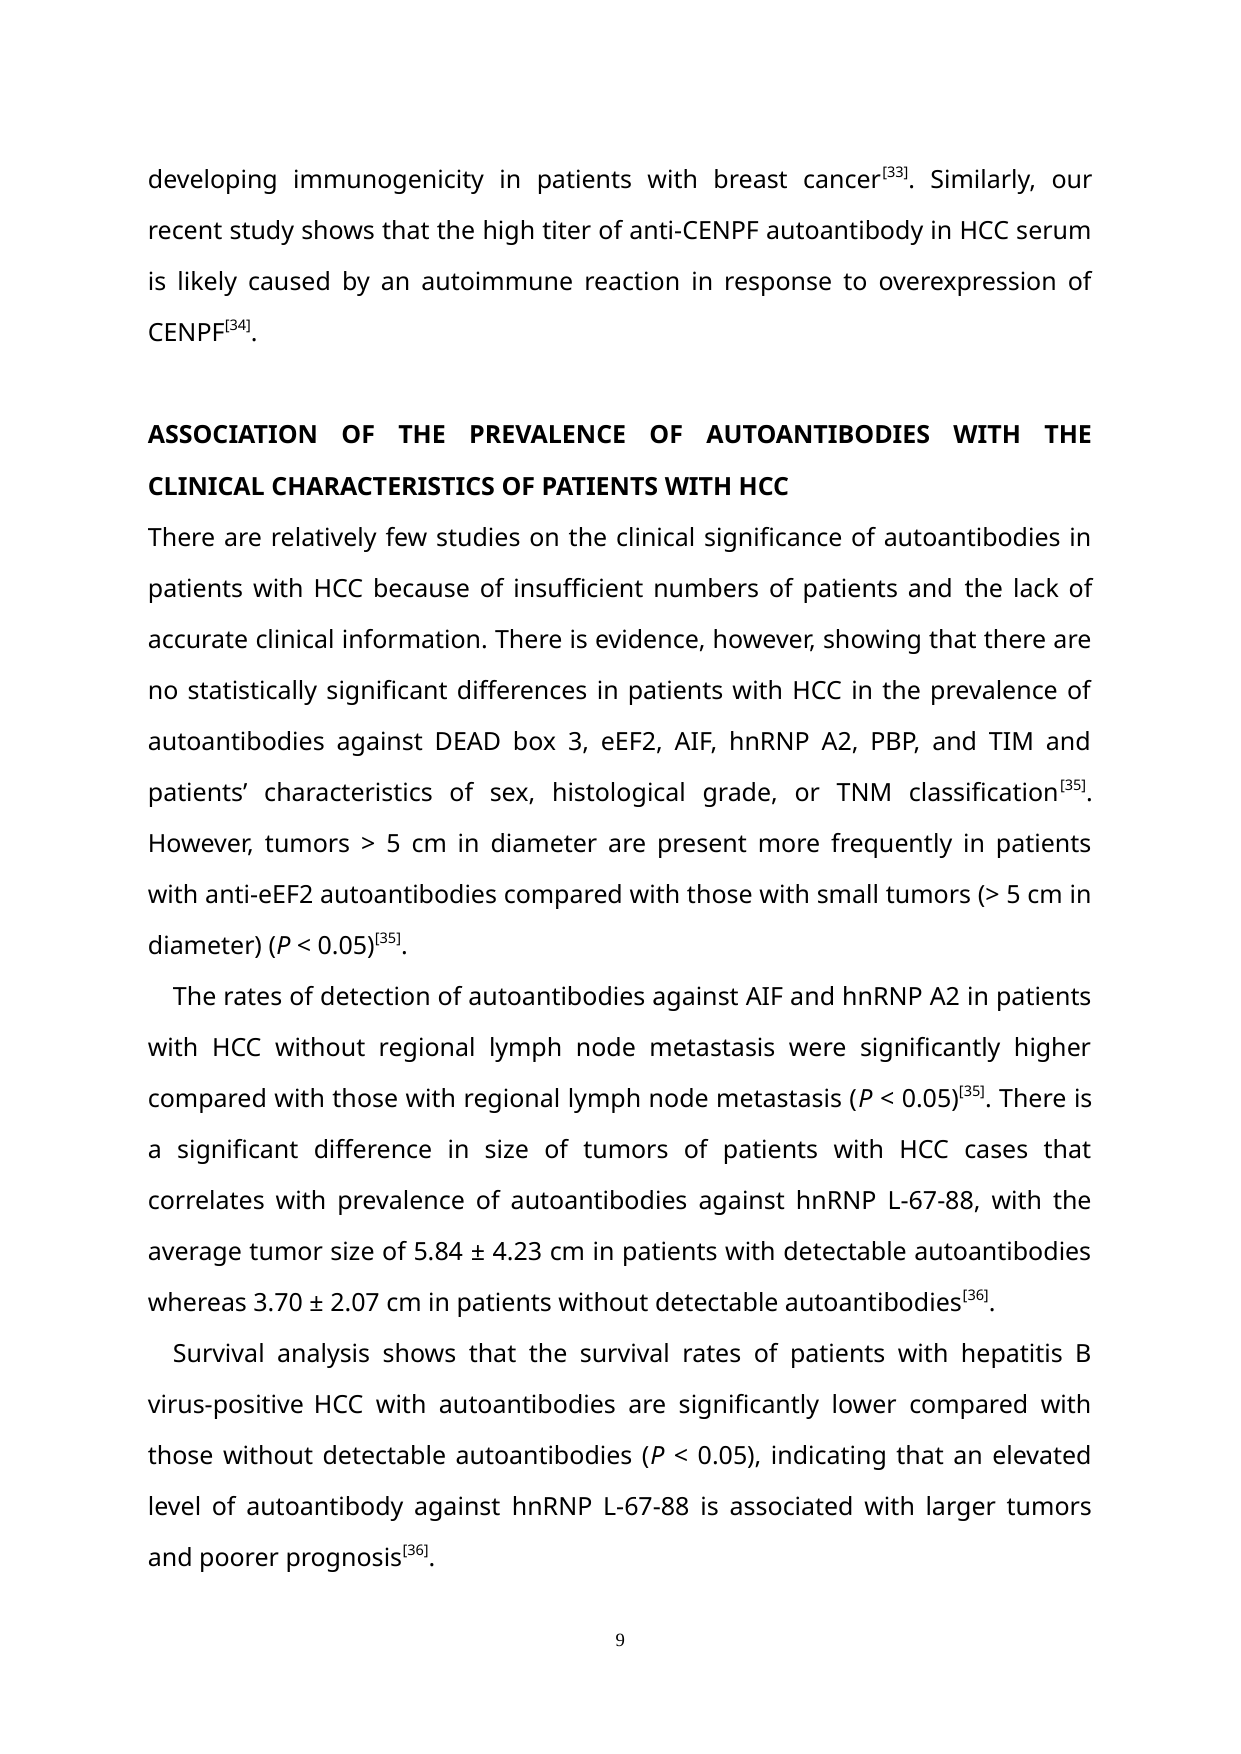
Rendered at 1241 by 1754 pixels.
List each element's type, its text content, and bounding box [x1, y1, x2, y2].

text Survival analysis shows that the survival rates of patients with hepatitis B virus-positive HCC with autoantibodies are significantly lower compared with those without detectable autoantibodies (P < 0.05), indicating that an elevated level of autoantibody against hnRNP L-67-88 is associated with larger tumors and poorer prognosis[36]. [148, 1336, 1092, 1574]
text There are relatively few studies on the clinical significance of autoantibodies in patients with HCC because of insufficient numbers of patients and the lack of accurate clinical information. There is evidence, however, showing that there are no statistically significant differences in patients with HCC in the prevalence of autoantibodies against DEAD box 3, eEF2, AIF, hnRNP A2, PBP, and TIM and patients’ characteristics of sex, histological grade, or TNM classification[35]. However, tumors > 5 cm in diameter are present more frequently in patients with anti-eEF2 autoantibodies compared with those with small tumors (> 5 cm in diameter) (P < 0.05)[35]. [148, 553, 1092, 962]
text ASSOCIATION OF THE PREVALENCE OF AUTOANTIBODIES WITH THE CLINICAL CHARACTERISTICS OF PATIENTS WITH HCC [148, 417, 1092, 502]
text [148, 162, 1092, 349]
text The rates of detection of autoantibodies against AIF and hnRNP A2 in patients with HCC without regional lymph node metastasis were significantly higher compared with those with regional lymph node metastasis (P < 0.05)[35]. There is a significant difference in size of tumors of patients with HCC cases that correlates with prevalence of autoantibodies against hnRNP L-67-88, with the average tumor size of 5.84 ± 4.23 cm in patients with detectable autoantibodies whereas 3.70 ± 2.07 cm in patients without detectable autoantibodies[36]. [148, 979, 1092, 1319]
